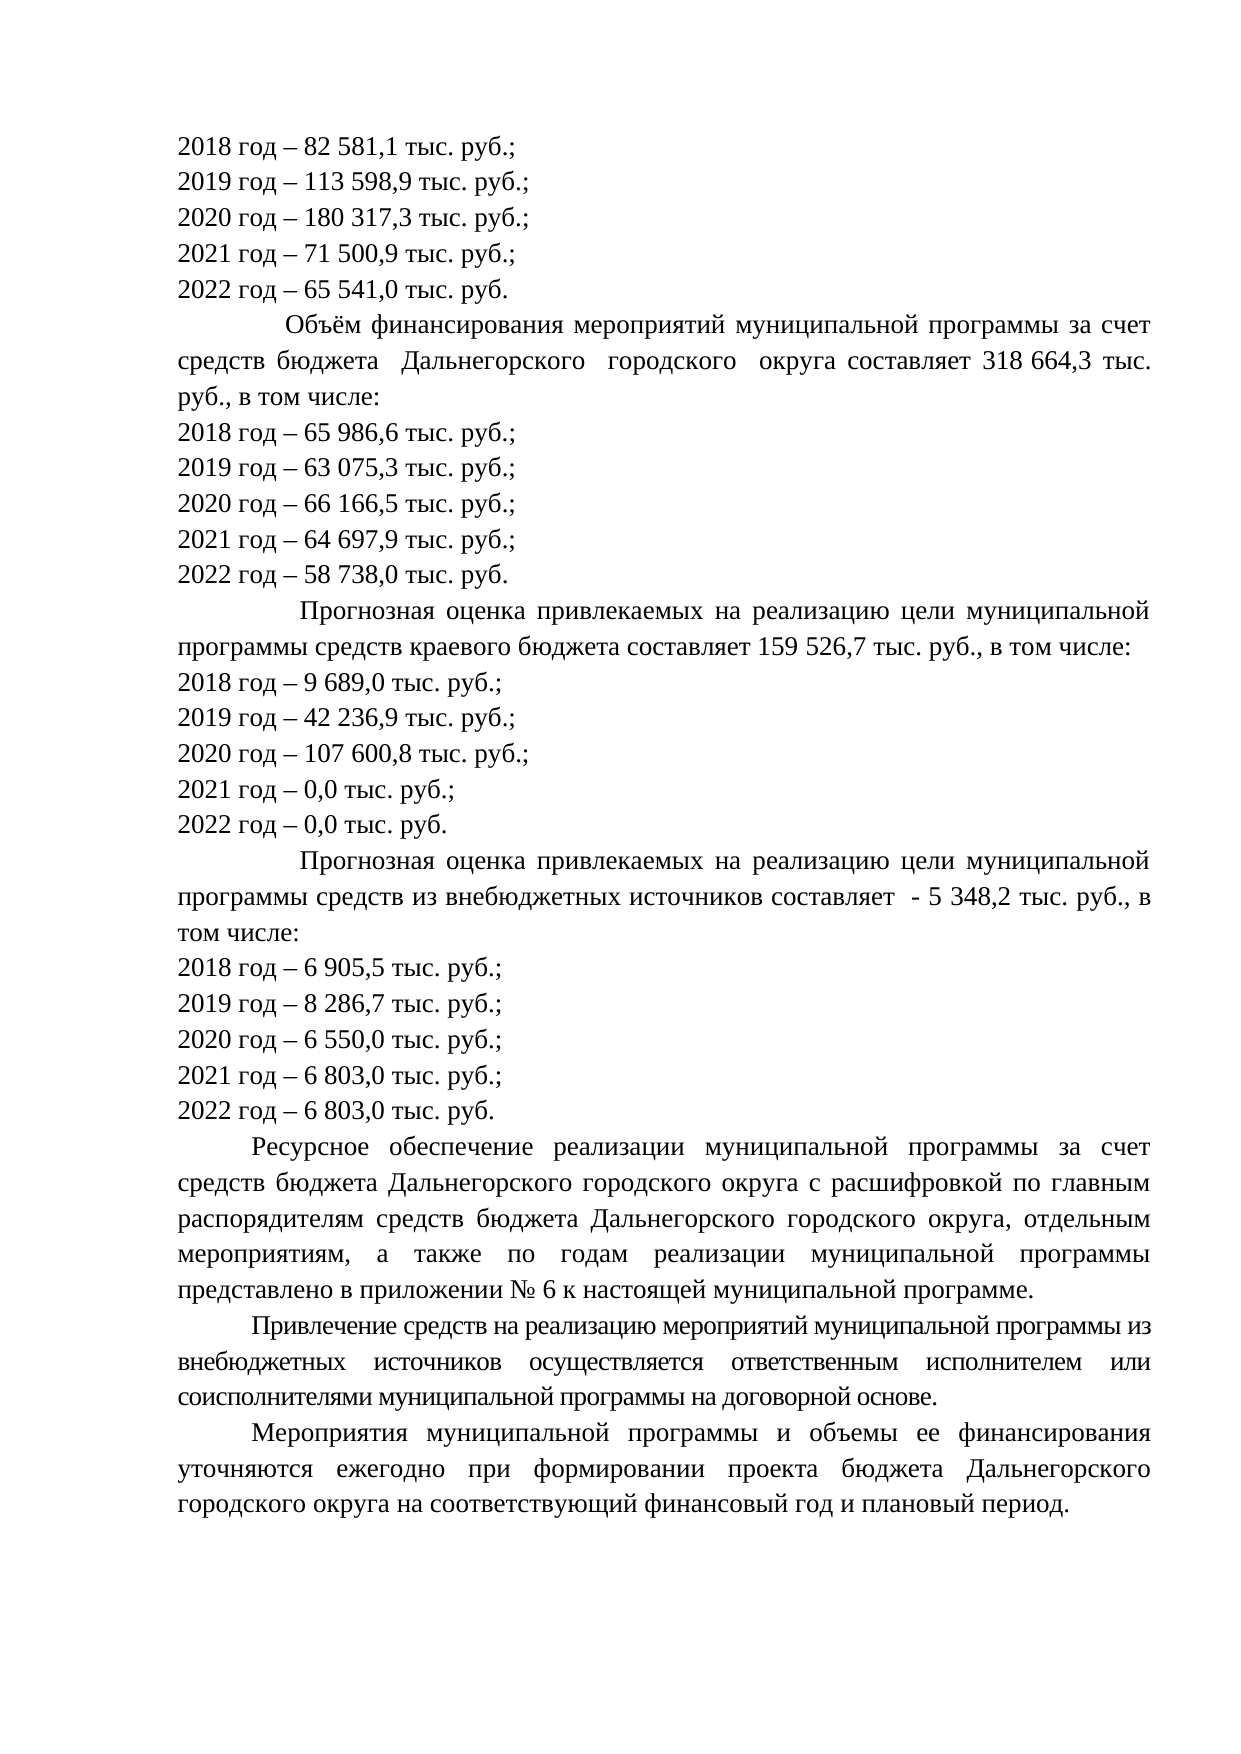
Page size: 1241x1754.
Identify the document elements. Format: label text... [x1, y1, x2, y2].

text 2019 год – 113 598,9 тыс. руб.; [177, 166, 1152, 197]
text Мероприятия муниципальной программы и объемы ее финансирования уточняются ежегодно при формировании проекта бюджета Дальнегорского городского округа на соответствующий финансовый год и плановый период. [177, 1416, 1152, 1519]
text 2018 год – 65 986,6 тыс. руб.; [177, 416, 1152, 447]
text 2019 год – 63 075,3 тыс. руб.; [177, 451, 1152, 482]
text 2018 год – 6 905,5 тыс. руб.; [177, 952, 1152, 983]
text Привлечение средств на реализацию мероприятий муниципальной программы из внебюджетных источников осуществляется ответственным исполнителем или соисполнителями муниципальной программы на договорной основе. [177, 1309, 1152, 1411]
text 2022 год – 6 803,0 тыс. руб. [177, 1094, 1152, 1126]
text 2019 год – 8 286,7 тыс. руб.; [177, 987, 1152, 1018]
text Прогнозная оценка привлекаемых на реализацию цели муниципальной программы средств краевого бюджета составляет 159 526,7 тыс. руб., в том числе: [177, 594, 1152, 661]
text 2020 год – 107 600,8 тыс. руб.; [177, 737, 1152, 768]
text Ресурсное обеспечение реализации муниципальной программы за счет средств бюджета Дальнегорского городского округа с расшифровкой по главным распорядителям средств бюджета Дальнегорского городского округа, отдельным мероприятиям, а также по годам реализации муниципальной программы представлено в приложении № 6 к настоящей муниципальной программе. [177, 1130, 1152, 1304]
text 2020 год – 66 166,5 тыс. руб.; [177, 487, 1152, 518]
text 2021 год – 64 697,9 тыс. руб.; [177, 523, 1152, 554]
text 2022 год – 65 541,0 тыс. руб. [177, 273, 1152, 304]
text Прогнозная оценка привлекаемых на реализацию цели муниципальной программы средств из внебюджетных источников составляет - 5 348,2 тыс. руб., в том числе: [177, 844, 1152, 947]
text 2021 год – 6 803,0 тыс. руб.; [177, 1059, 1152, 1090]
text 2022 год – 58 738,0 тыс. руб. [177, 558, 1152, 590]
text 2018 год – 9 689,0 тыс. руб.; [177, 666, 1152, 697]
text Объём финансирования мероприятий муниципальной программы за счет средств бюджета Дальнегорского городского округа составляет 318 664,3 тыс. руб., в том числе: [177, 308, 1152, 411]
text 2020 год – 180 317,3 тыс. руб.; [177, 201, 1152, 232]
text 2018 год – 82 581,1 тыс. руб.; [177, 130, 1152, 161]
text 2021 год – 71 500,9 тыс. руб.; [177, 237, 1152, 268]
text 2020 год – 6 550,0 тыс. руб.; [177, 1023, 1152, 1054]
text 2019 год – 42 236,9 тыс. руб.; [177, 701, 1152, 733]
text 2021 год – 0,0 тыс. руб.; [177, 773, 1152, 804]
text 2022 год – 0,0 тыс. руб. [177, 809, 1152, 840]
